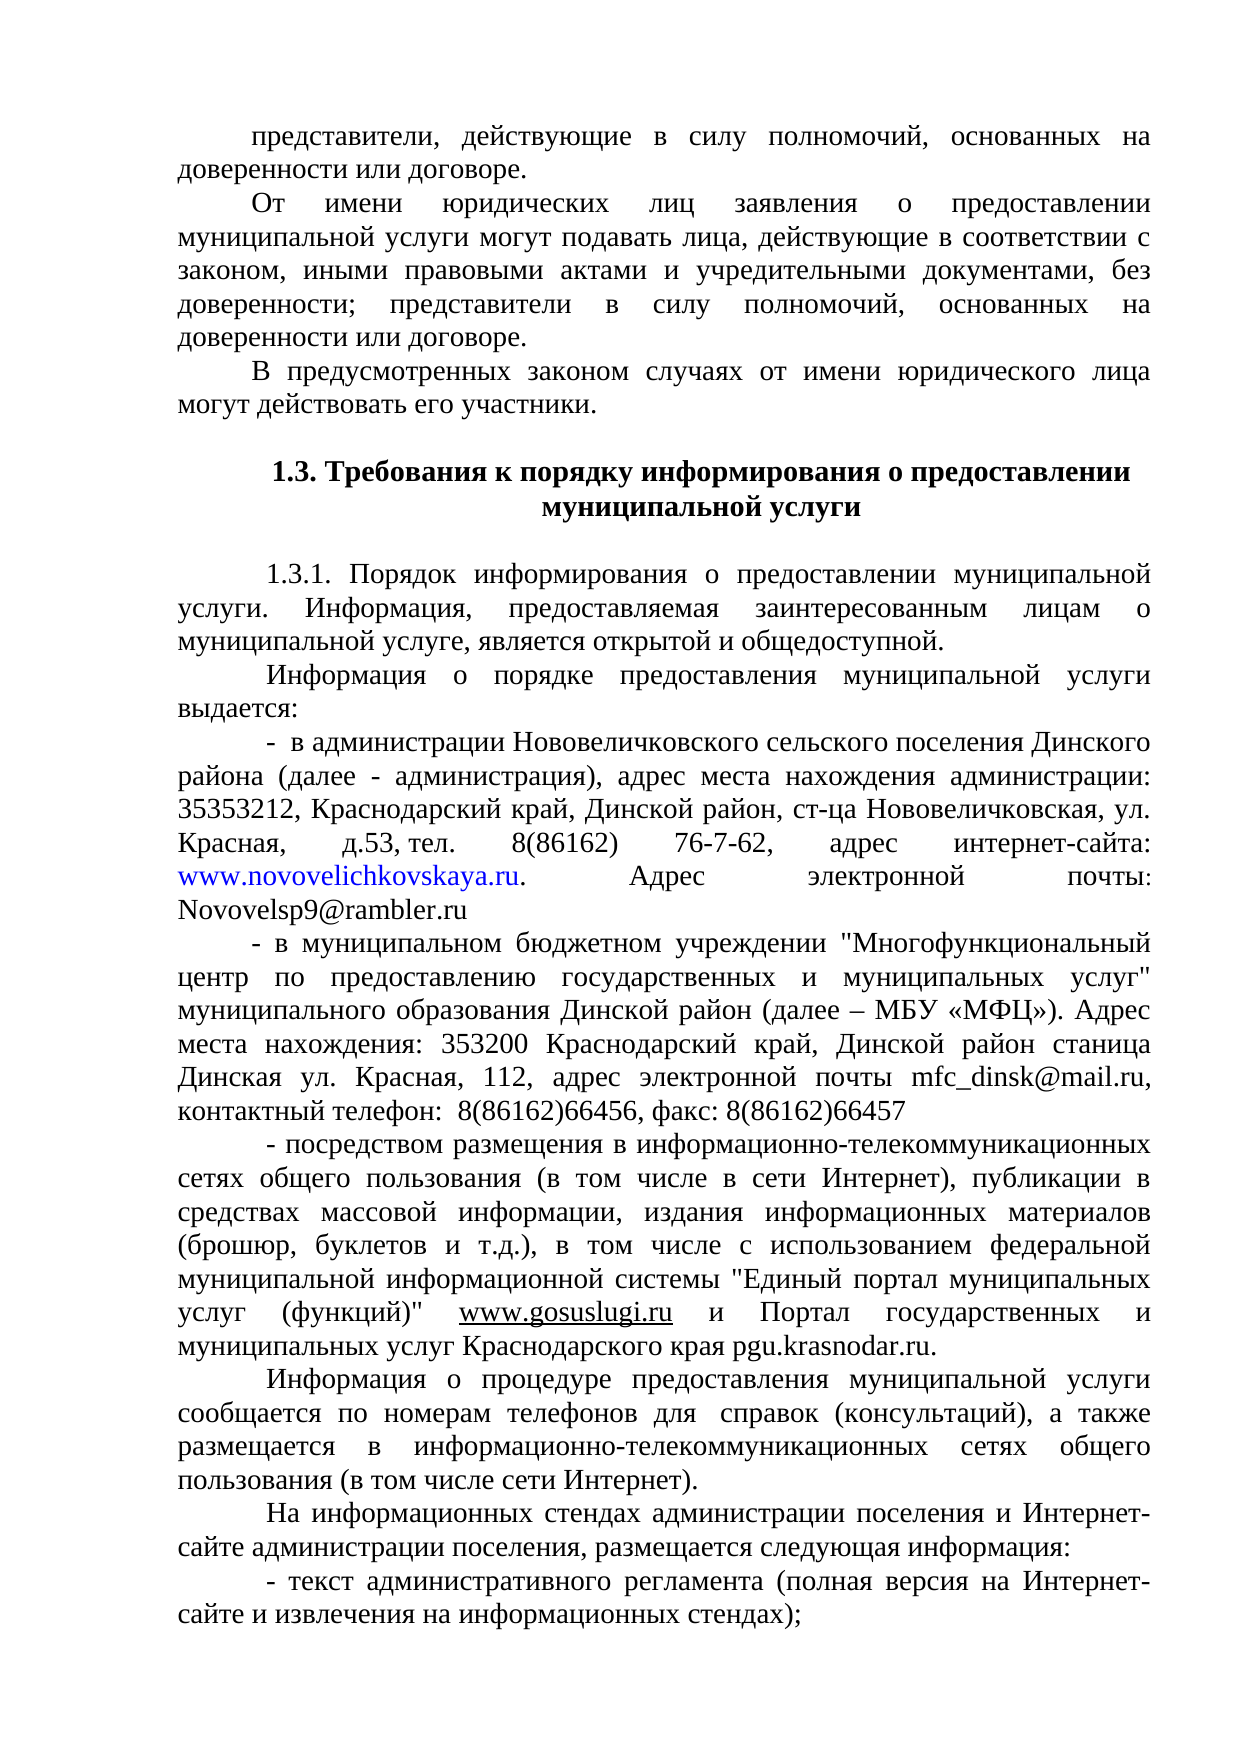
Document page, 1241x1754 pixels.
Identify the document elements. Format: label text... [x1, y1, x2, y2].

text Информация о процедуре предоставления муниципальной услуги сообщается по номерам телефонов для справок (консультаций), а также размещается в информационно-телекоммуникационных сетях общего пользования (в том числе сети Интернет). [177, 1361, 1152, 1496]
text - в муниципальном бюджетном учреждении "Многофункциональный центр по предоставлению государственных и муниципальных услуг" муниципального образования Динской район (далее – МБУ «МФЦ»). Адрес места нахождения: 353200 Краснодарский край, Динской район станица Динская ул. Красная, 112, адрес электронной почты mfc_dinsk@mail.ru, контактный телефон: 8(86162)66456, факс: 8(86162)66457 [177, 925, 1152, 1127]
text Информация о порядке предоставления муниципальной услуги выдается: [177, 657, 1152, 724]
text - посредством размещения в информационно-телекоммуникационных сетях общего пользования (в том числе в сети Интернет), публикации в средствах массовой информации, издания информационных материалов (брошюр, буклетов и т.д.), в том числе с использованием федеральной муниципальной информационной системы "Единый портал муниципальных услуг (функций)" www.gosuslugi.ru и Портал государственных и муниципальных услуг Краснодарского края pgu.krasnodar.ru. [177, 1127, 1152, 1361]
text - в администрации Нововеличковского сельского поселения Динского района (далее - администрация), адрес места нахождения администрации: 35353212, Краснодарский край, Динской район, ст-ца Нововеличковская, ул. Красная, д.53, тел. 8(86162) 76-7-62, адрес интернет-сайта: www.novovelichkovskayа.ru. Адрес электронной почты: Novovelsp9@rambler.ru [177, 724, 1152, 925]
text муниципальной услуги [177, 488, 1152, 523]
text представители, действующие в силу полномочий, основанных на доверенности или договоре. [177, 118, 1152, 185]
text На информационных стендах администрации поселения и Интернет-сайте администрации поселения, размещается следующая информация: [177, 1496, 1152, 1563]
text 1.3. Требования к порядку информирования о предоставлении [177, 453, 1152, 488]
text В предусмотренных законом случаях от имени юридического лица могут действовать его участники. [177, 353, 1152, 420]
text - текст административного регламента (полная версия на Интернет-сайте и извлечения на информационных стендах); [177, 1563, 1152, 1630]
text От имени юридических лиц заявления о предоставлении муниципальной услуги могут подавать лица, действующие в соответствии с законом, иными правовыми актами и учредительными документами, без доверенности; представители в силу полномочий, основанных на доверенности или договоре. [177, 185, 1152, 353]
text 1.3.1. Порядок информирования о предоставлении муниципальной услуги. Информация, предоставляемая заинтересованным лицам о муниципальной услуге, является открытой и общедоступной. [177, 556, 1152, 657]
